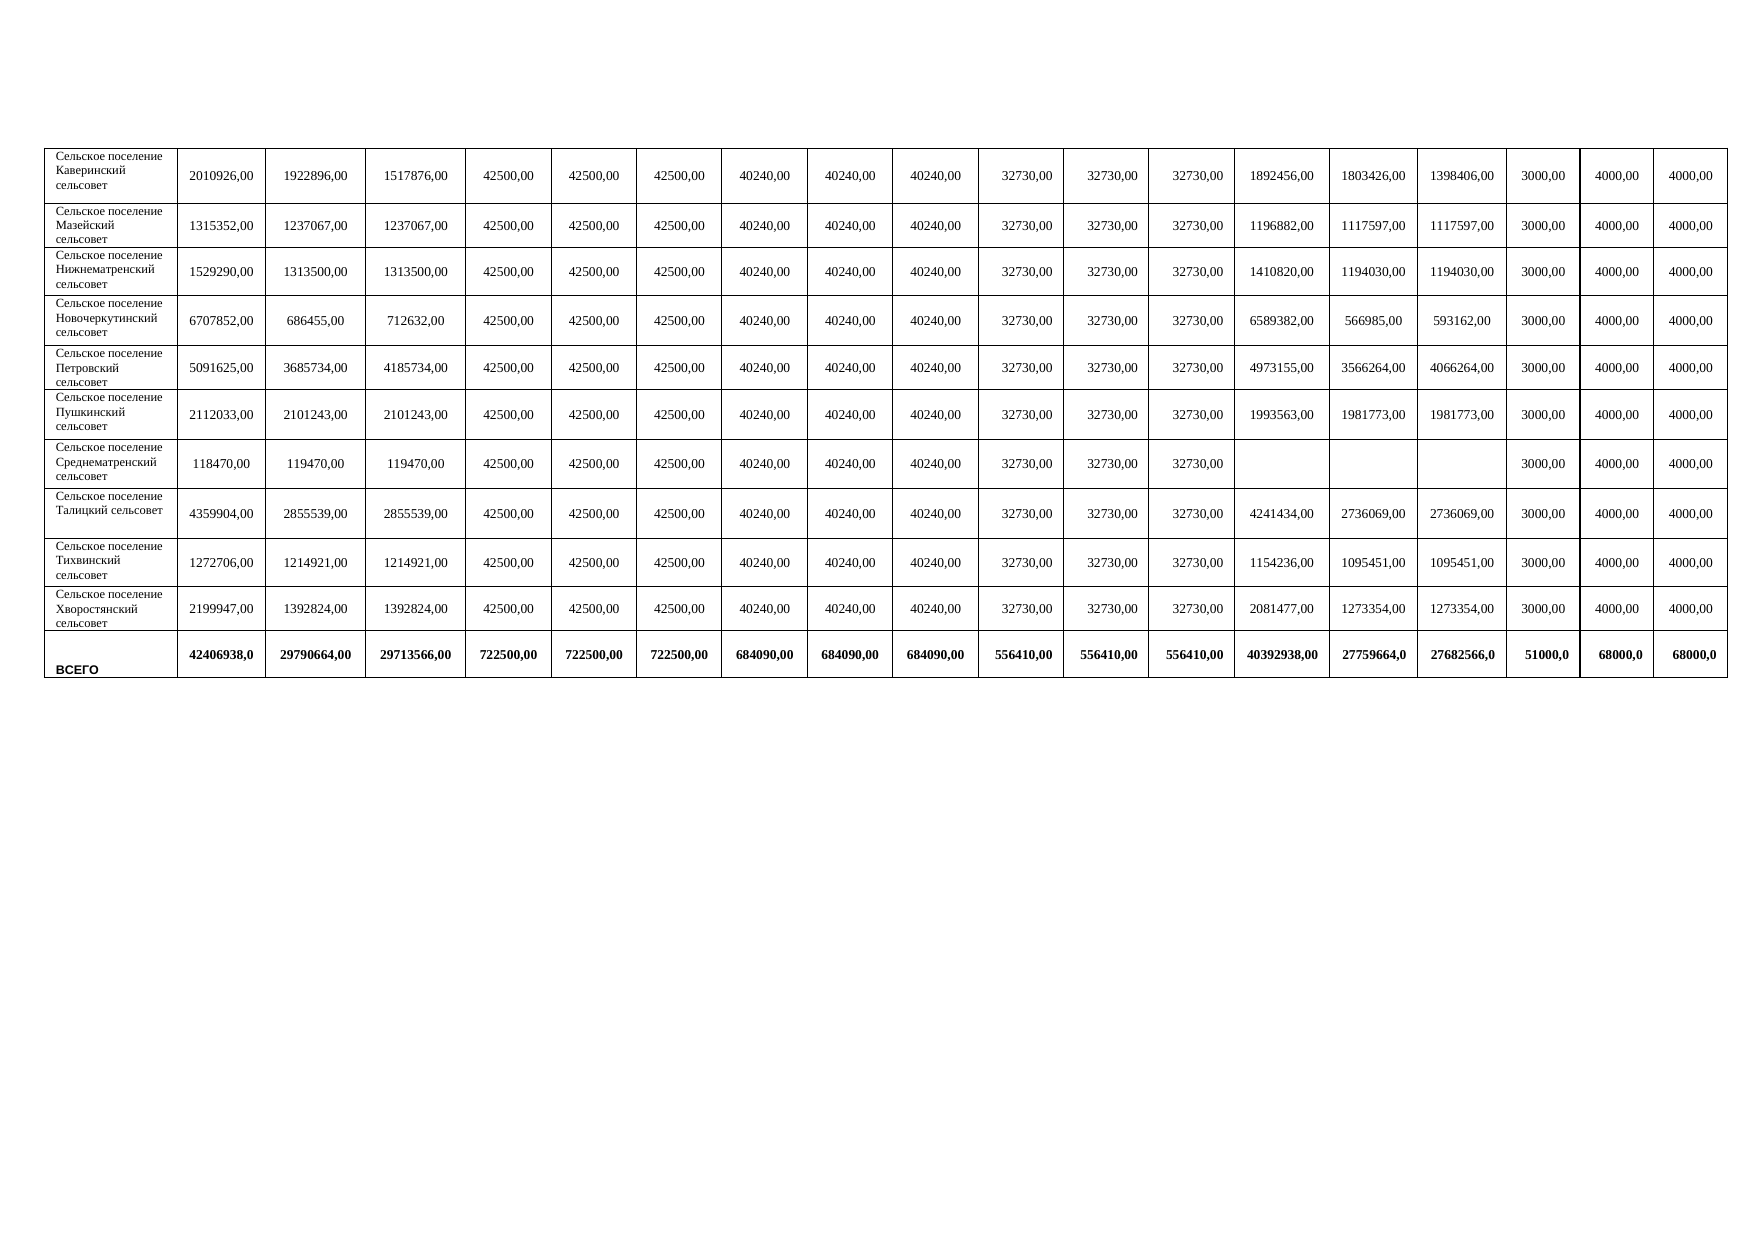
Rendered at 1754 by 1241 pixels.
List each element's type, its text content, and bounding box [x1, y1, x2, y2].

table_cell 42500,00 [637, 539, 721, 586]
table_cell 32730,00 [1149, 296, 1234, 345]
table_cell 684090,00 [893, 631, 978, 677]
table_cell 4000,00 [1581, 390, 1653, 439]
table_cell 42500,00 [552, 440, 636, 488]
table_cell 42500,00 [637, 587, 721, 630]
table_cell 32730,00 [1064, 390, 1148, 439]
table_cell 4241434,00 [1235, 489, 1329, 538]
table_cell 32730,00 [979, 587, 1063, 630]
table_cell 40240,00 [893, 346, 978, 389]
table_cell 40240,00 [893, 248, 978, 295]
table_cell 684090,00 [808, 631, 892, 677]
table_cell 42406938,0 [178, 631, 265, 677]
table_cell 42500,00 [637, 296, 721, 345]
table_cell 32730,00 [979, 390, 1063, 439]
table_cell 42500,00 [466, 248, 551, 295]
table_cell 40240,00 [722, 149, 807, 202]
table_cell 1529290,00 [178, 248, 265, 295]
table_cell 42500,00 [466, 346, 551, 389]
table_cell 40240,00 [722, 489, 807, 538]
table_cell 40240,00 [893, 390, 978, 439]
table_cell 32730,00 [1064, 204, 1148, 247]
table_cell 40240,00 [893, 149, 978, 202]
table_cell 6707852,00 [178, 296, 265, 345]
table_cell 6589382,00 [1235, 296, 1329, 345]
table_cell 42500,00 [552, 390, 636, 439]
table_cell 32730,00 [1149, 440, 1234, 488]
table_cell 1154236,00 [1235, 539, 1329, 586]
table_cell 40240,00 [808, 149, 892, 202]
table_cell [1330, 440, 1417, 488]
table_cell 4359904,00 [178, 489, 265, 538]
table_cell 40240,00 [722, 204, 807, 247]
table_cell 556410,00 [1064, 631, 1148, 677]
table_cell 32730,00 [1149, 149, 1234, 202]
table_cell 712632,00 [366, 296, 465, 345]
table_cell 42500,00 [466, 296, 551, 345]
table_cell 32730,00 [979, 489, 1063, 538]
table_cell 1392824,00 [266, 587, 365, 630]
table_cell 1313500,00 [366, 248, 465, 295]
table_cell 1214921,00 [266, 539, 365, 586]
table_cell 40240,00 [722, 440, 807, 488]
table_cell 3000,00 [1507, 204, 1579, 247]
table_cell 684090,00 [722, 631, 807, 677]
table_cell 29713566,00 [366, 631, 465, 677]
table_cell 119470,00 [366, 440, 465, 488]
table_cell 32730,00 [979, 149, 1063, 202]
table_cell 42500,00 [466, 489, 551, 538]
table_cell 722500,00 [637, 631, 721, 677]
table_cell 4000,00 [1654, 539, 1727, 586]
table_cell Сельское поселение Мазейский сельсовет [45, 204, 177, 247]
table_cell 1237067,00 [366, 204, 465, 247]
table_cell 32730,00 [1149, 248, 1234, 295]
table_cell 68000,0 [1581, 631, 1653, 677]
table_cell 40240,00 [808, 248, 892, 295]
table_cell 4000,00 [1581, 296, 1653, 345]
table_cell 42500,00 [466, 149, 551, 202]
table_cell 3000,00 [1507, 440, 1579, 488]
table_cell 3000,00 [1507, 539, 1579, 586]
table_cell 40240,00 [722, 539, 807, 586]
table_cell [1235, 440, 1329, 488]
table_cell 32730,00 [1064, 296, 1148, 345]
table_cell 42500,00 [637, 440, 721, 488]
table_cell 1803426,00 [1330, 149, 1417, 202]
table_cell 40240,00 [893, 587, 978, 630]
table_cell Сельское поселение Пушкинский сельсовет [45, 390, 177, 439]
table_cell 4000,00 [1581, 539, 1653, 586]
table_cell 3000,00 [1507, 346, 1579, 389]
table_cell 42500,00 [637, 390, 721, 439]
table_cell 2101243,00 [266, 390, 365, 439]
table_cell 4000,00 [1581, 149, 1653, 202]
table_cell 1272706,00 [178, 539, 265, 586]
table_cell 1214921,00 [366, 539, 465, 586]
table_cell 40240,00 [808, 489, 892, 538]
table_cell 42500,00 [552, 539, 636, 586]
table_cell ВСЕГО [45, 631, 177, 677]
table_cell 32730,00 [1149, 587, 1234, 630]
table_cell 42500,00 [552, 248, 636, 295]
table_cell 3000,00 [1507, 248, 1579, 295]
table_cell 1273354,00 [1330, 587, 1417, 630]
table_cell 40240,00 [893, 296, 978, 345]
table_cell 42500,00 [466, 539, 551, 586]
table_cell 4000,00 [1654, 346, 1727, 389]
table_cell Сельское поселение Среднематренский сельсовет [45, 440, 177, 488]
table_cell 32730,00 [979, 539, 1063, 586]
table_cell 1410820,00 [1235, 248, 1329, 295]
table_cell 42500,00 [637, 204, 721, 247]
table_cell 3685734,00 [266, 346, 365, 389]
table_cell 32730,00 [1064, 489, 1148, 538]
table_cell 2736069,00 [1418, 489, 1506, 538]
table_cell 1273354,00 [1418, 587, 1506, 630]
table_cell 1196882,00 [1235, 204, 1329, 247]
table_cell 40240,00 [808, 204, 892, 247]
table_cell 1398406,00 [1418, 149, 1506, 202]
table_cell 42500,00 [466, 587, 551, 630]
table_cell 32730,00 [1149, 346, 1234, 389]
table_cell 722500,00 [552, 631, 636, 677]
table_cell 686455,00 [266, 296, 365, 345]
table_cell 4000,00 [1654, 587, 1727, 630]
table_cell Сельское поселение Новочеркутинский сельсовет [45, 296, 177, 345]
table_cell 1922896,00 [266, 149, 365, 202]
table_cell Сельское поселение Петровский сельсовет [45, 346, 177, 389]
table_cell 42500,00 [552, 296, 636, 345]
table_cell 4000,00 [1581, 204, 1653, 247]
table_cell 40240,00 [722, 390, 807, 439]
table_cell 1194030,00 [1330, 248, 1417, 295]
table_cell 2855539,00 [266, 489, 365, 538]
table_cell 32730,00 [1064, 539, 1148, 586]
table_cell 40240,00 [808, 539, 892, 586]
table_cell 42500,00 [552, 587, 636, 630]
table_cell 4000,00 [1654, 390, 1727, 439]
table_cell 32730,00 [979, 440, 1063, 488]
table_cell 42500,00 [637, 248, 721, 295]
table_cell 40240,00 [722, 248, 807, 295]
table_cell 27759664,0 [1330, 631, 1417, 677]
table_cell 32730,00 [1064, 248, 1148, 295]
table_cell 32730,00 [1064, 587, 1148, 630]
table_cell 32730,00 [1149, 204, 1234, 247]
table_cell 32730,00 [1149, 489, 1234, 538]
table_cell 40240,00 [722, 296, 807, 345]
table_cell 1313500,00 [266, 248, 365, 295]
table_cell 1892456,00 [1235, 149, 1329, 202]
table_cell 42500,00 [466, 204, 551, 247]
table_cell 4000,00 [1581, 440, 1653, 488]
table_cell 722500,00 [466, 631, 551, 677]
table_cell 4000,00 [1654, 489, 1727, 538]
table_cell 40240,00 [893, 440, 978, 488]
table_cell 3000,00 [1507, 149, 1579, 202]
table_cell 3000,00 [1507, 587, 1579, 630]
table_cell 119470,00 [266, 440, 365, 488]
table_cell 4000,00 [1581, 587, 1653, 630]
table_cell 1237067,00 [266, 204, 365, 247]
table_cell 42500,00 [552, 149, 636, 202]
table_cell Сельское поселение Талицкий сельсовет [45, 489, 177, 538]
table_cell 4000,00 [1654, 204, 1727, 247]
table_cell 42500,00 [552, 346, 636, 389]
table_cell Сельское поселение Тихвинский сельсовет [45, 539, 177, 586]
table_cell Сельское поселение Нижнематренский сельсовет [45, 248, 177, 295]
table_cell 40240,00 [808, 440, 892, 488]
table_cell 1981773,00 [1418, 390, 1506, 439]
table_cell 68000,0 [1654, 631, 1727, 677]
table_cell Сельское поселение Хворостянский сельсовет [45, 587, 177, 630]
table_cell 4000,00 [1654, 296, 1727, 345]
table_cell 42500,00 [466, 390, 551, 439]
table_cell 1095451,00 [1330, 539, 1417, 586]
table_cell 593162,00 [1418, 296, 1506, 345]
table_cell 1095451,00 [1418, 539, 1506, 586]
table_cell 42500,00 [637, 149, 721, 202]
table_cell 40392938,00 [1235, 631, 1329, 677]
table_cell 1194030,00 [1418, 248, 1506, 295]
table_cell 32730,00 [979, 204, 1063, 247]
table_cell 32730,00 [1064, 440, 1148, 488]
table_cell 3000,00 [1507, 390, 1579, 439]
table_cell 40240,00 [808, 587, 892, 630]
table_cell 29790664,00 [266, 631, 365, 677]
table_cell 40240,00 [808, 296, 892, 345]
table_cell 4000,00 [1581, 489, 1653, 538]
table_cell 556410,00 [1149, 631, 1234, 677]
table_cell 1993563,00 [1235, 390, 1329, 439]
table_cell 32730,00 [1149, 539, 1234, 586]
table_cell 1981773,00 [1330, 390, 1417, 439]
table_cell 42500,00 [552, 204, 636, 247]
table_cell 2010926,00 [178, 149, 265, 202]
table_cell 2855539,00 [366, 489, 465, 538]
table_cell 4000,00 [1581, 248, 1653, 295]
table_cell 40240,00 [893, 539, 978, 586]
table_cell 40240,00 [893, 489, 978, 538]
table_cell 118470,00 [178, 440, 265, 488]
table_cell 4000,00 [1654, 149, 1727, 202]
table_cell 51000,0 [1507, 631, 1579, 677]
table_cell 3566264,00 [1330, 346, 1417, 389]
table_cell 40240,00 [893, 204, 978, 247]
table_cell 2199947,00 [178, 587, 265, 630]
table_cell 2101243,00 [366, 390, 465, 439]
table_cell 32730,00 [979, 296, 1063, 345]
table_cell 5091625,00 [178, 346, 265, 389]
table_cell 32730,00 [979, 248, 1063, 295]
table_cell 4066264,00 [1418, 346, 1506, 389]
table_cell 27682566,0 [1418, 631, 1506, 677]
table_cell 40240,00 [808, 390, 892, 439]
table_cell 3000,00 [1507, 296, 1579, 345]
table_cell 1392824,00 [366, 587, 465, 630]
table_cell 1117597,00 [1330, 204, 1417, 247]
table_cell 40240,00 [808, 346, 892, 389]
table_cell 2081477,00 [1235, 587, 1329, 630]
table_cell 40240,00 [722, 346, 807, 389]
table_cell 4973155,00 [1235, 346, 1329, 389]
table_cell 42500,00 [637, 346, 721, 389]
table_cell 32730,00 [1064, 149, 1148, 202]
table_cell [1418, 440, 1506, 488]
table_cell 32730,00 [1064, 346, 1148, 389]
table_cell 42500,00 [466, 440, 551, 488]
table_cell 4000,00 [1654, 248, 1727, 295]
table_cell 42500,00 [552, 489, 636, 538]
table_cell 2736069,00 [1330, 489, 1417, 538]
table_cell 1517876,00 [366, 149, 465, 202]
table_cell 3000,00 [1507, 489, 1579, 538]
table_cell 566985,00 [1330, 296, 1417, 345]
table_cell 32730,00 [979, 346, 1063, 389]
table_cell 4000,00 [1654, 440, 1727, 488]
table_cell 32730,00 [1149, 390, 1234, 439]
table_cell 1315352,00 [178, 204, 265, 247]
table_cell 40240,00 [722, 587, 807, 630]
table_cell 1117597,00 [1418, 204, 1506, 247]
table_cell Сельское поселение Каверинский сельсовет [45, 149, 177, 202]
table_cell 556410,00 [979, 631, 1063, 677]
table_cell 42500,00 [637, 489, 721, 538]
table_cell 4185734,00 [366, 346, 465, 389]
table_cell 2112033,00 [178, 390, 265, 439]
table_cell 4000,00 [1581, 346, 1653, 389]
